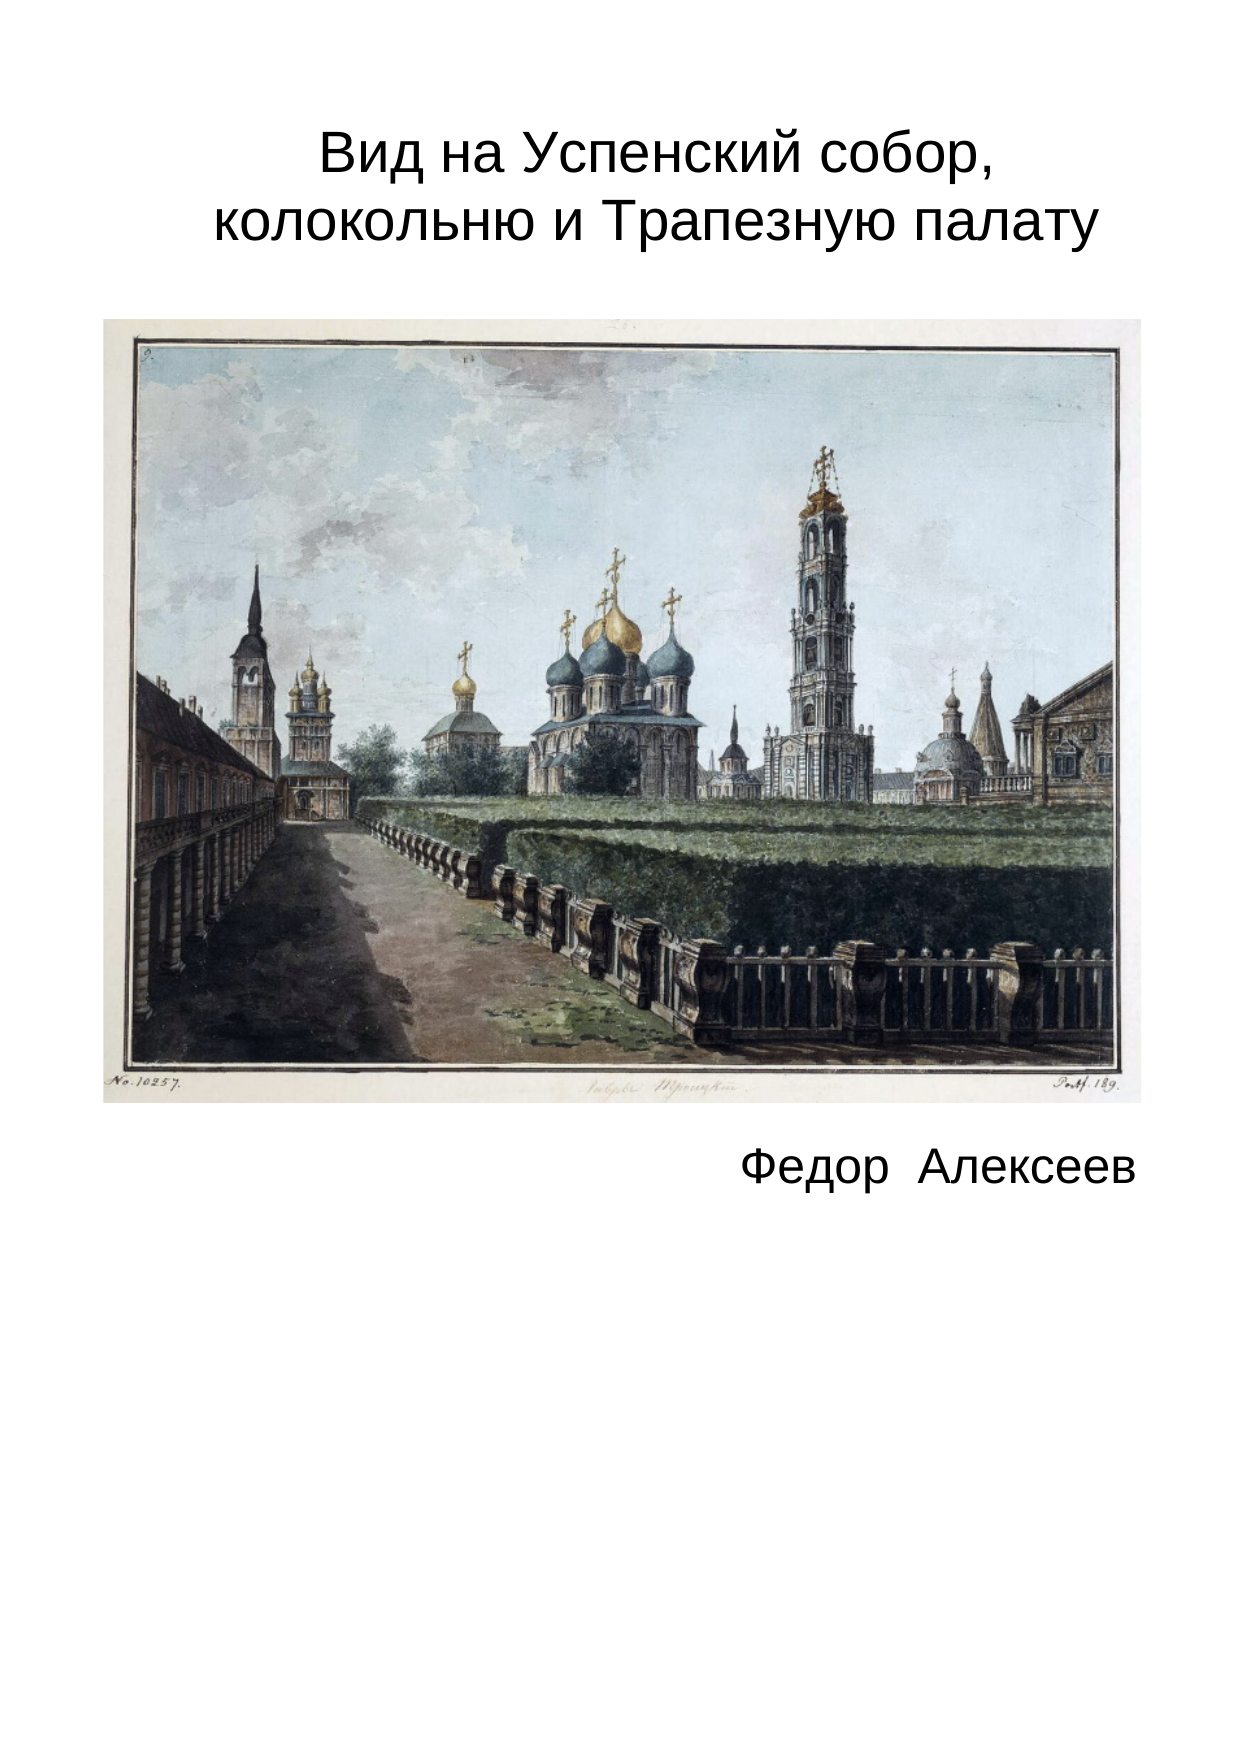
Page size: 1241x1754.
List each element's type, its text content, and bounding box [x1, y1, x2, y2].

text Федор Алексеев [177, 1136, 1137, 1194]
text Вид на Успенский собор, колокольню и Трапезную палату [177, 118, 1137, 252]
picture [103, 319, 1142, 1103]
